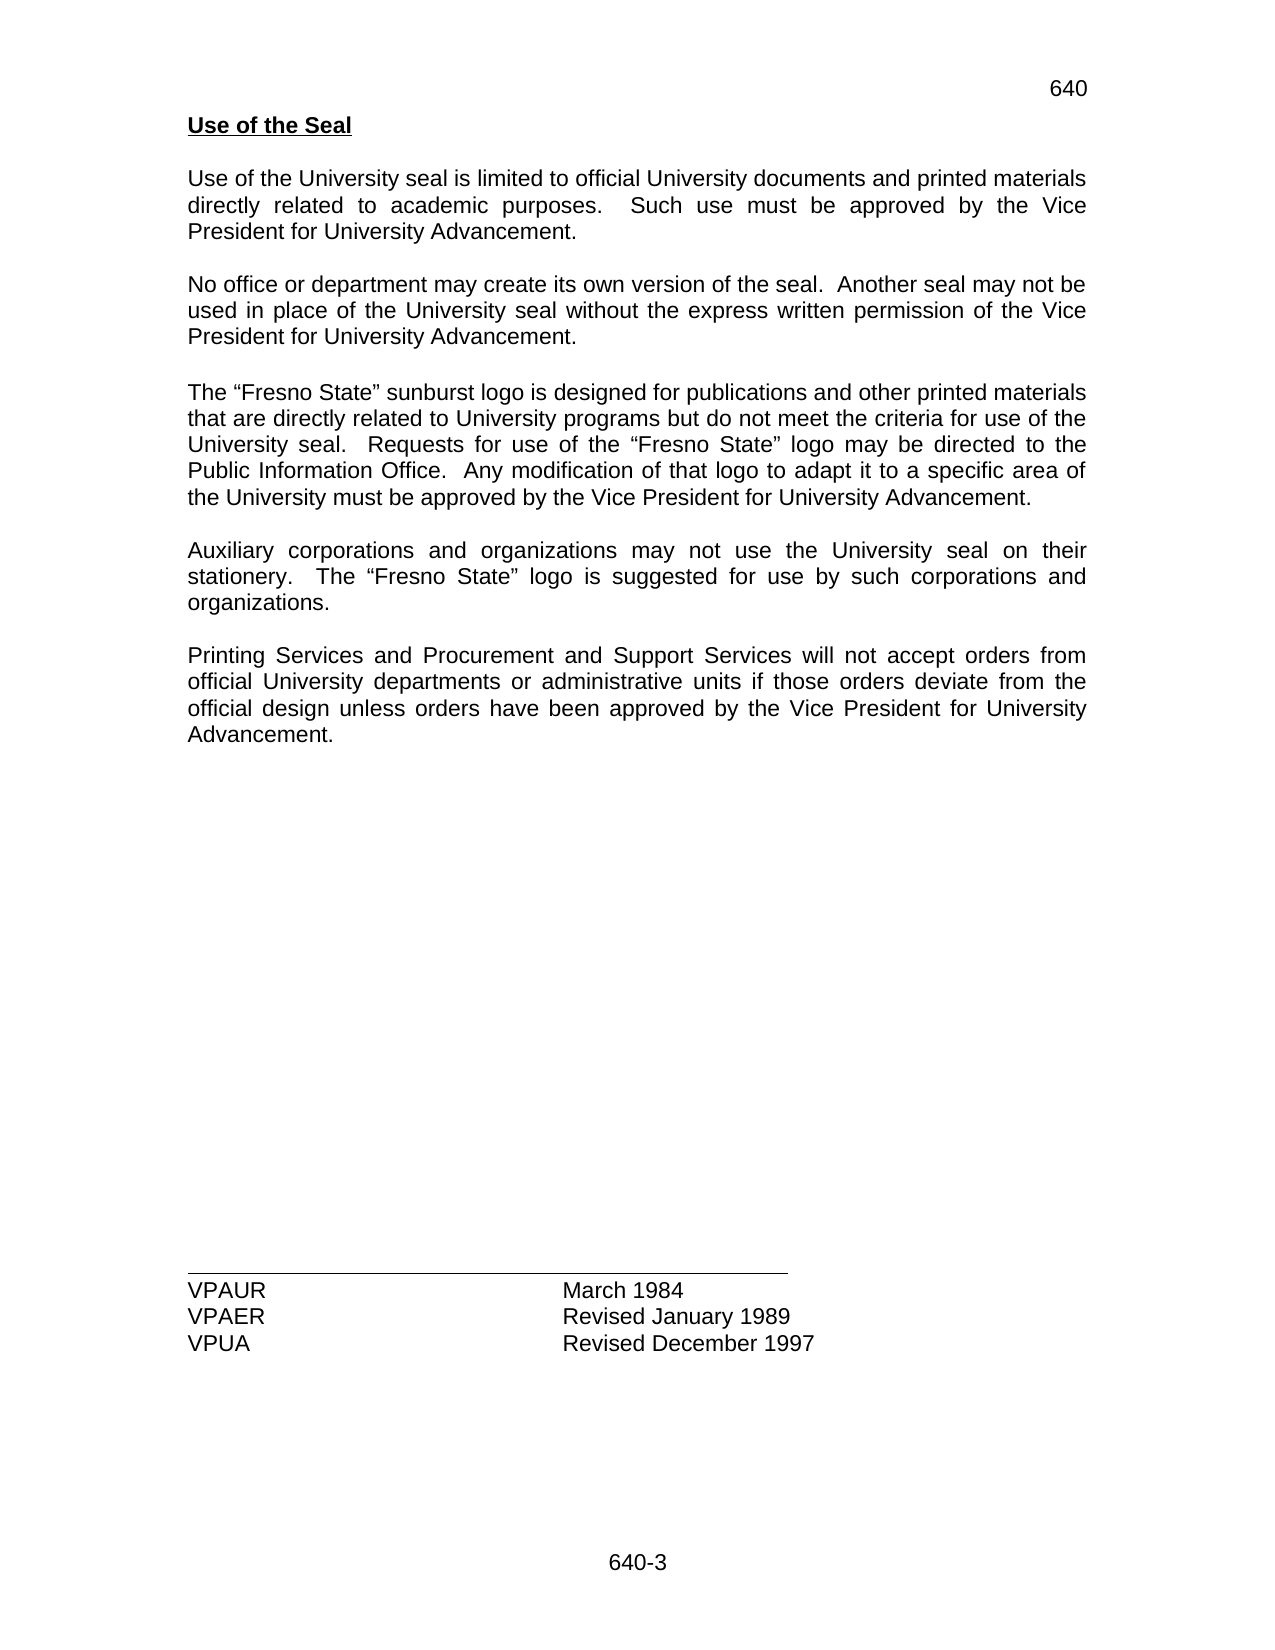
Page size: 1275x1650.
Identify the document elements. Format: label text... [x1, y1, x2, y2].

text No office or department may create its own version of the seal. Another seal may not be used in place of the University seal without the express written permission of the Vice President for University Advancement. [187, 271, 1087, 350]
text Use of the Seal [187, 112, 1087, 139]
text Auxiliary corporations and organizations may not use the University seal on their stationery. The “Fresno State” logo is suggested for use by such corporations and organizations. [187, 537, 1087, 616]
text Use of the University seal is limited to official University documents and printed materials directly related to academic purposes. Such use must be approved by the Vice President for University Advancement. [187, 165, 1087, 244]
text VPUA Revised December 1997 [187, 1329, 1087, 1356]
text VPAUR March 1984 [187, 1277, 1087, 1303]
text VPAER Revised January 1989 [187, 1303, 1087, 1329]
text The “Fresno State” sunburst logo is designed for publications and other printed materials that are directly related to University programs but do not meet the criteria for use of the University seal. Requests for use of the “Fresno State” logo may be directed to the Public Information Office. Any modification of that logo to adapt it to a specific area of the University must be approved by the Vice President for University Advancement. [187, 378, 1087, 510]
text Printing Services and Procurement and Support Services will not accept orders from official University departments or administrative units if those orders deviate from the official design unless orders have been approved by the Vice President for University Advancement. [187, 642, 1087, 747]
